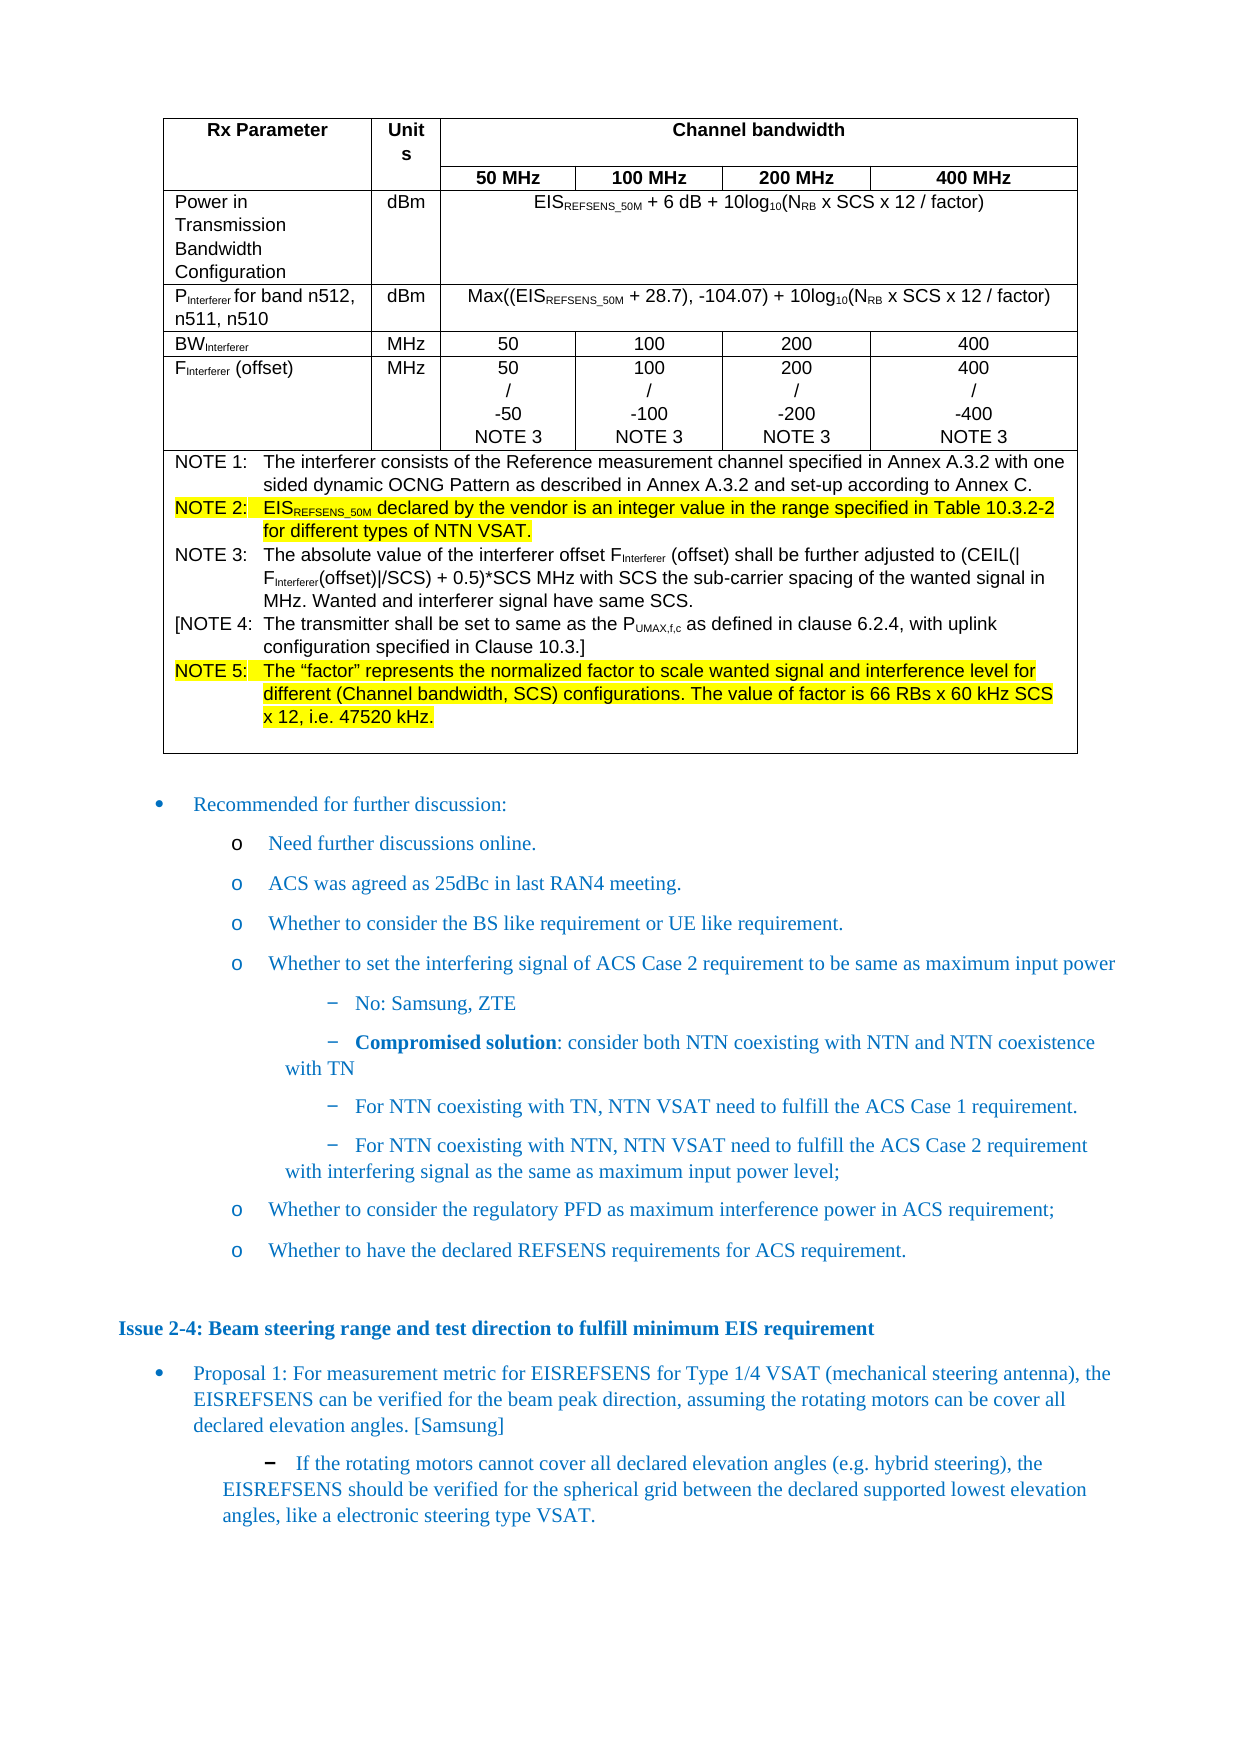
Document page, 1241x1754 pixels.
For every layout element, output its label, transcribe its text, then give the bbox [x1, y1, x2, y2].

table_cell 400 MHz [871, 167, 1077, 190]
list Compromised solution: consider both NTN coexisting with NTN and NTN coexistence with TN [285, 1030, 1122, 1080]
table_cell dBm [372, 191, 440, 284]
table_cell MHz [372, 357, 440, 449]
text Issue 2-4: Beam steering range and test direction to fulfill minimum EIS requirement [118, 1316, 1122, 1340]
table_cell 50 MHz [441, 167, 575, 190]
list For NTN coexisting with NTN, NTN VSAT need to fulfill the ACS Case 2 requirement with interfering signal as the same as maximum input power level; [285, 1133, 1122, 1183]
list For NTN coexisting with TN, NTN VSAT need to fulfill the ACS Case 1 requirement. [285, 1094, 1122, 1118]
table_header Rx Parameter [164, 119, 371, 166]
table_cell EISREFSENS_50M + 6 dB + 10log10(NRB x SCS x 12 / factor) [441, 191, 1077, 284]
table_cell [372, 166, 440, 190]
list Whether to have the declared REFSENS requirements for ACS requirement. [231, 1237, 1122, 1263]
table_cell 200 / -200 NOTE 3 [723, 357, 870, 449]
table_cell 100 MHz [576, 167, 722, 190]
table_header Units [372, 119, 440, 166]
table_cell FInterferer (offset) [164, 357, 371, 449]
list ACS was agreed as 25dBc in last RAN4 meeting. [231, 871, 1122, 896]
table_cell 400 [871, 332, 1077, 356]
table_cell 100 / -100 NOTE 3 [576, 357, 722, 449]
table_cell MHz [372, 332, 440, 356]
table_cell [164, 166, 371, 190]
table_cell dBm [372, 285, 440, 331]
table_cell 200 [723, 332, 870, 356]
table_cell PInterferer for band n512, n511, n510 [164, 285, 371, 331]
list Proposal 1: For measurement metric for EISREFSENS for Type 1/4 VSAT (mechanical steering antenna), the EISREFSENS can be verified for the beam peak direction, assuming the rotating motors can be cover all declared elevation angles. [Samsung] [156, 1361, 1122, 1437]
list Recommended for further discussion: [156, 792, 1122, 816]
table_cell Max((EISREFSENS_50M + 28.7), -104.07) + 10log10(NRB x SCS x 12 / factor) [441, 285, 1077, 331]
table_cell NOTE 1: The interferer consists of the Reference measurement channel specified in Annex A.3.2 with one sided dynamic OCNG Pattern as described in Annex A.3.2 and set-up according to Annex C. NOTE 2: EISREFSENS_50M declared by the vendor is an integer value in the range specified in Table 10.3.2-2 for different types of NTN VSAT. NOTE 3: The absolute value of the interferer offset FInterferer (offset) shall be further adjusted to (CEIL(|FInterferer(offset)|/SCS) + 0.5)*SCS MHz with SCS the sub-carrier spacing of the wanted signal in MHz. Wanted and interferer signal have same SCS. [NOTE 4: The transmitter shall be set to same as the PUMAX,f,c as defined in clause 6.2.4, with uplink configuration specified in Clause 10.3.] NOTE 5: The “factor” represents the normalized factor to scale wanted signal and interference level for different (Channel bandwidth, SCS) configurations. The value of factor is 66 RBs x 60 kHz SCS x 12, i.e. 47520 kHz. [164, 451, 1077, 752]
table_header Channel bandwidth [441, 119, 1077, 166]
table_cell 50 / -50 NOTE 3 [441, 357, 575, 449]
table_cell Power in Transmission Bandwidth Configuration [164, 191, 371, 284]
table_cell 200 MHz [723, 167, 870, 190]
list Need further discussions online. [231, 830, 1122, 856]
table_cell 100 [576, 332, 722, 356]
table_cell BWInterferer [164, 332, 371, 356]
list Whether to consider the regulatory PFD as maximum interference power in ACS requirement; [231, 1197, 1122, 1223]
list Whether to consider the BS like requirement or UE like requirement. [231, 911, 1122, 937]
table_cell 400 / -400 NOTE 3 [871, 357, 1077, 449]
list If the rotating motors cannot cover all declared elevation angles (e.g. hybrid steering), the EISREFSENS should be verified for the spherical grid between the declared supported lowest elevation angles, like a electronic steering type VSAT. [222, 1451, 1122, 1527]
list Whether to set the interfering signal of ACS Case 2 requirement to be same as maximum input power [231, 951, 1122, 977]
list No: Samsung, ZTE [285, 991, 1122, 1015]
table_cell 50 [441, 332, 575, 356]
